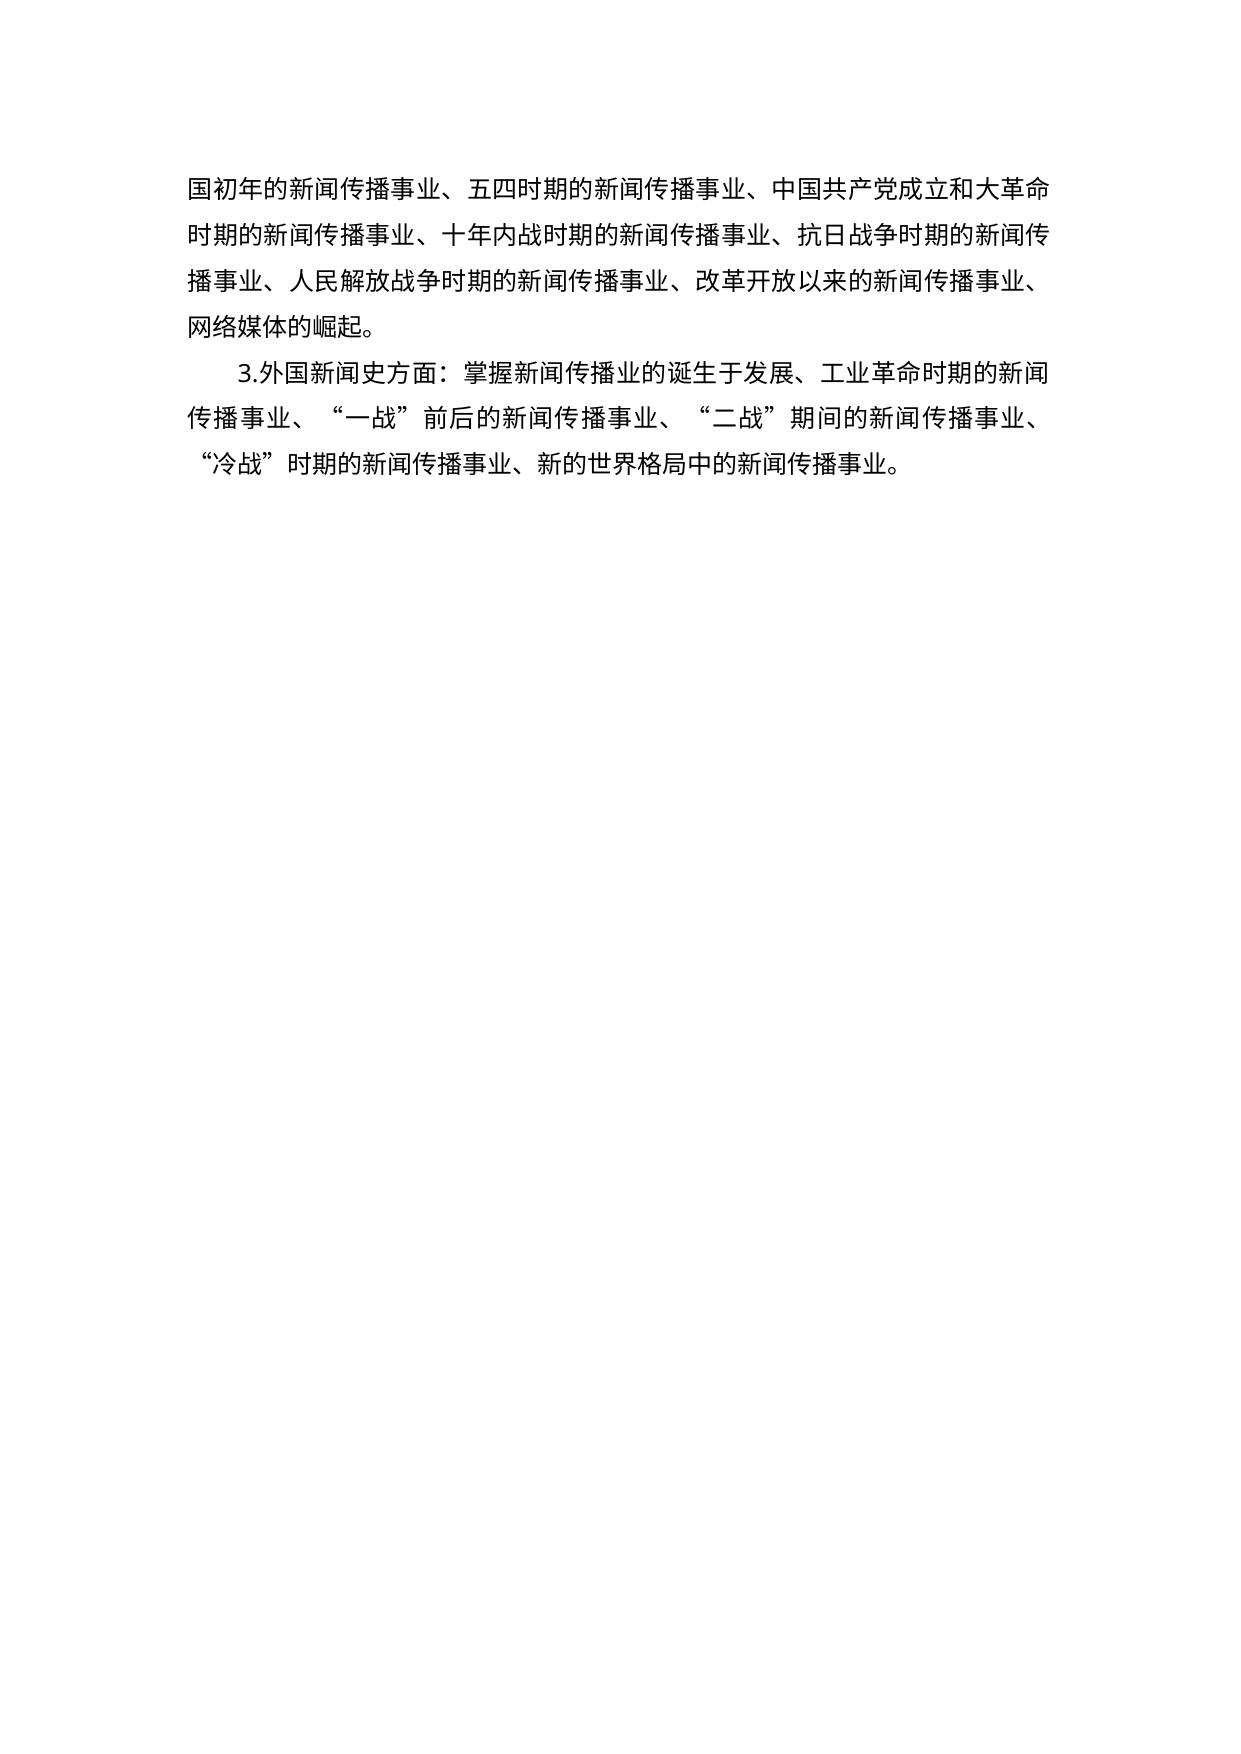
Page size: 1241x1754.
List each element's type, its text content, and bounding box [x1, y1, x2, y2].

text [187, 162, 1053, 345]
text 3.外国新闻史方面：掌握新闻传播业的诞生于发展、工业革命时期的新闻传播事业、“一战”前后的新闻传播事业、“二战”期间的新闻传播事业、“冷战”时期的新闻传播事业、新的世界格局中的新闻传播事业。 [187, 345, 1053, 483]
